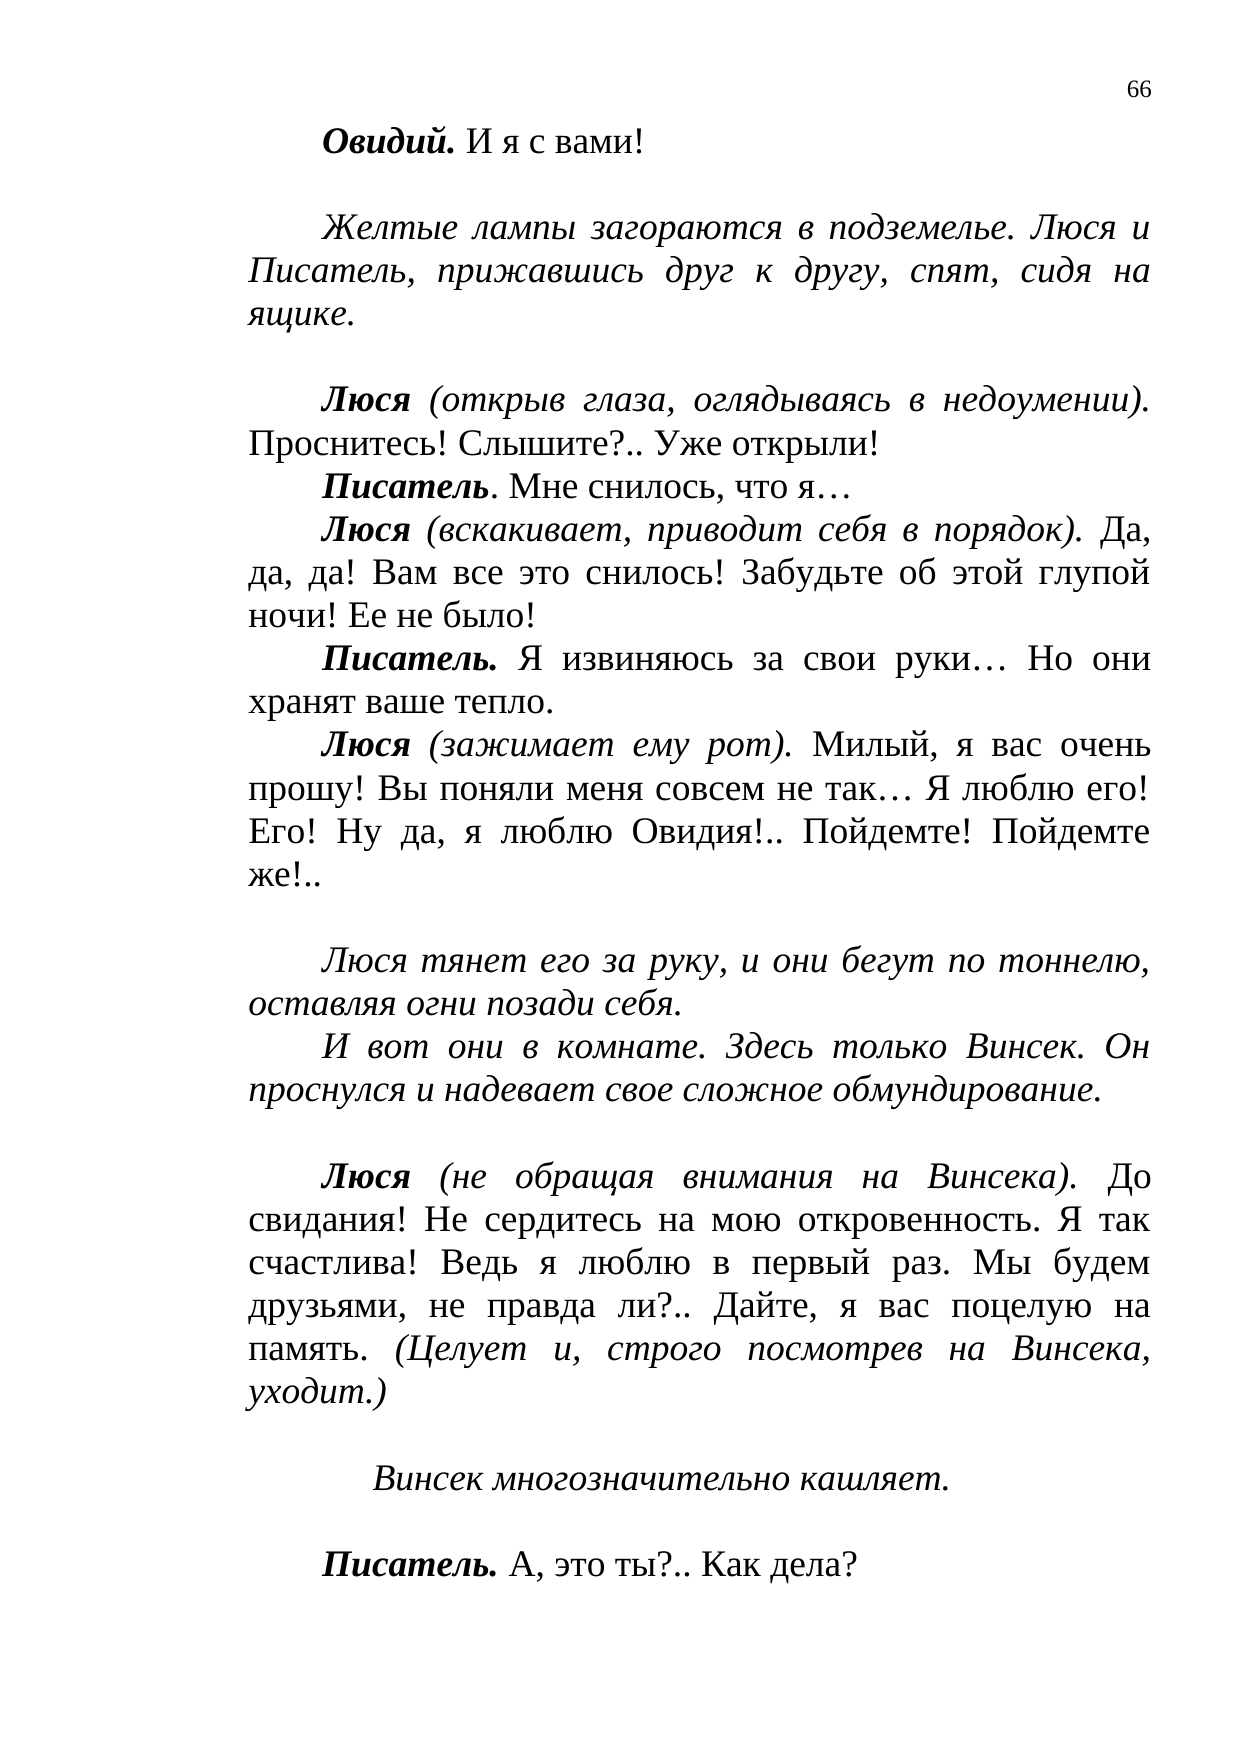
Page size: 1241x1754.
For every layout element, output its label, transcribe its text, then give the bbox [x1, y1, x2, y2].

text Желтые лампы загораются в подземелье. Люся и Писатель, прижавшись друг к другу, спят, сидя на ящике. [248, 204, 1152, 334]
text Люся (открыв глаза, оглядываясь в недоумении). Проснитесь! Слышите?.. Уже открыли! [248, 377, 1152, 463]
text Люся (не обращая внимания на Винсека). До свидания! Не сердитесь на мою откровенность. Я так счастлива! Ведь я люблю в первый раз. Мы будем друзьями, не правда ли?.. Дайте, я вас поцелую на память. (Целует и, строго посмотрев на Винсека, уходит.) [248, 1153, 1152, 1412]
text Люся (зажимает ему рот). Милый, я вас очень прошу! Вы поняли меня совсем не так… Я люблю его! Его! Ну да, я люблю Овидия!.. Пойдемте! Пойдемте же!.. [248, 722, 1152, 894]
text Люся тянет его за руку, и они бегут по тоннелю, оставляя огни позади себя. [248, 937, 1152, 1024]
text И вот они в комнате. Здесь только Винсек. Он проснулся и надевает свое сложное обмундирование. [248, 1024, 1152, 1110]
text Писатель. Мне снилось, что я… [248, 463, 1152, 506]
text Люся (вскакивает, приводит себя в порядок). Да, да, да! Вам все это снилось! Забудьте об этой глупой ночи! Ее не было! [248, 506, 1152, 636]
text Писатель. А, это ты?.. Как дела? [248, 1541, 1152, 1584]
text Писатель. Я извиняюсь за свои руки… Но они хранят ваше тепло. [248, 636, 1152, 722]
text Винсек многозначительно кашляет. [248, 1455, 1152, 1498]
text Овидий. И я с вами! [248, 118, 1152, 161]
